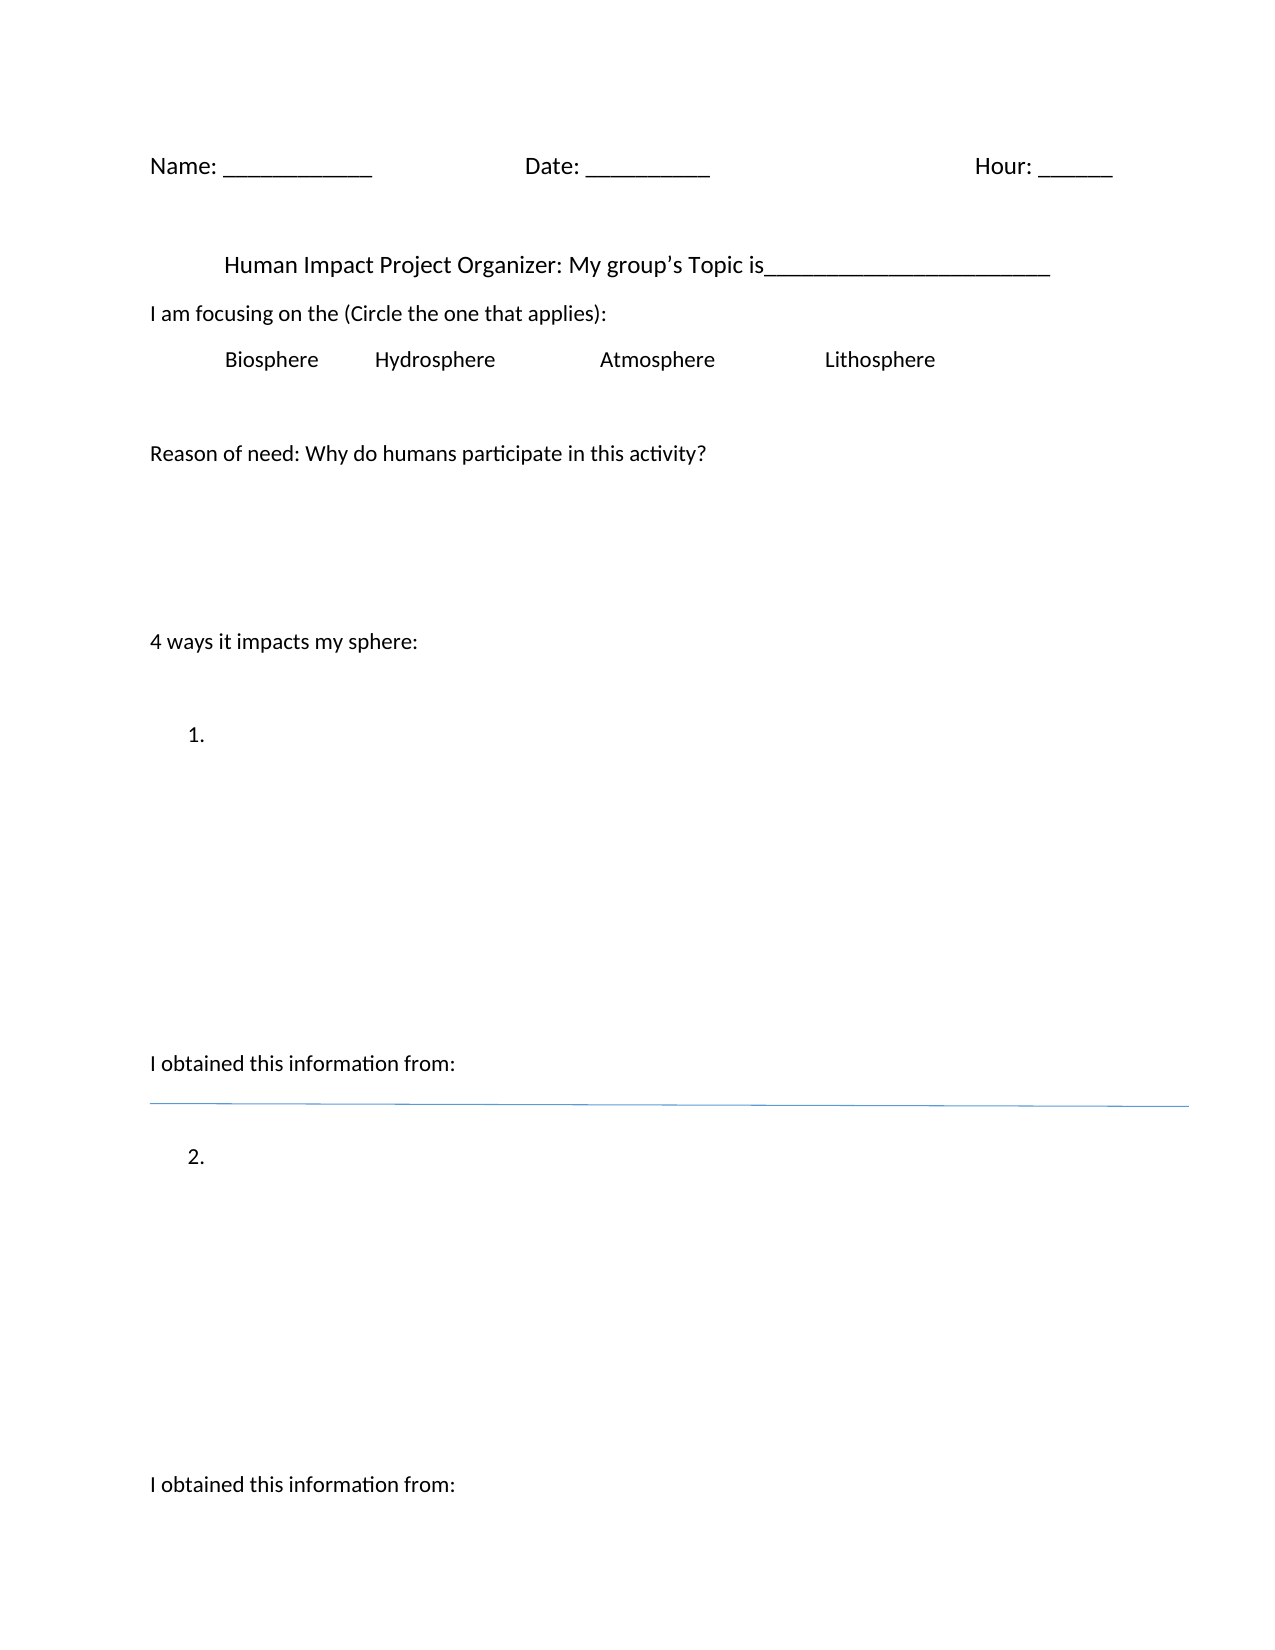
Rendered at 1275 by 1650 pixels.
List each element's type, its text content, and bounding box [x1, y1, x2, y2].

text Name: ____________ Date: __________ Hour: ______ [150, 150, 1125, 181]
text 4 ways it impacts my sphere: [150, 627, 1125, 655]
text I am focusing on the (Circle the one that applies): [150, 299, 1125, 327]
text I obtained this information from: [151, 1049, 1125, 1077]
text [150, 1471, 1125, 1499]
text Human Impact Project Organizer: My group’s Topic is_______________________ [150, 249, 1125, 280]
text Biosphere Hydrosphere Atmosphere Lithosphere [150, 346, 1125, 374]
text Reason of need: Why do humans participate in this activity? [150, 439, 1125, 467]
